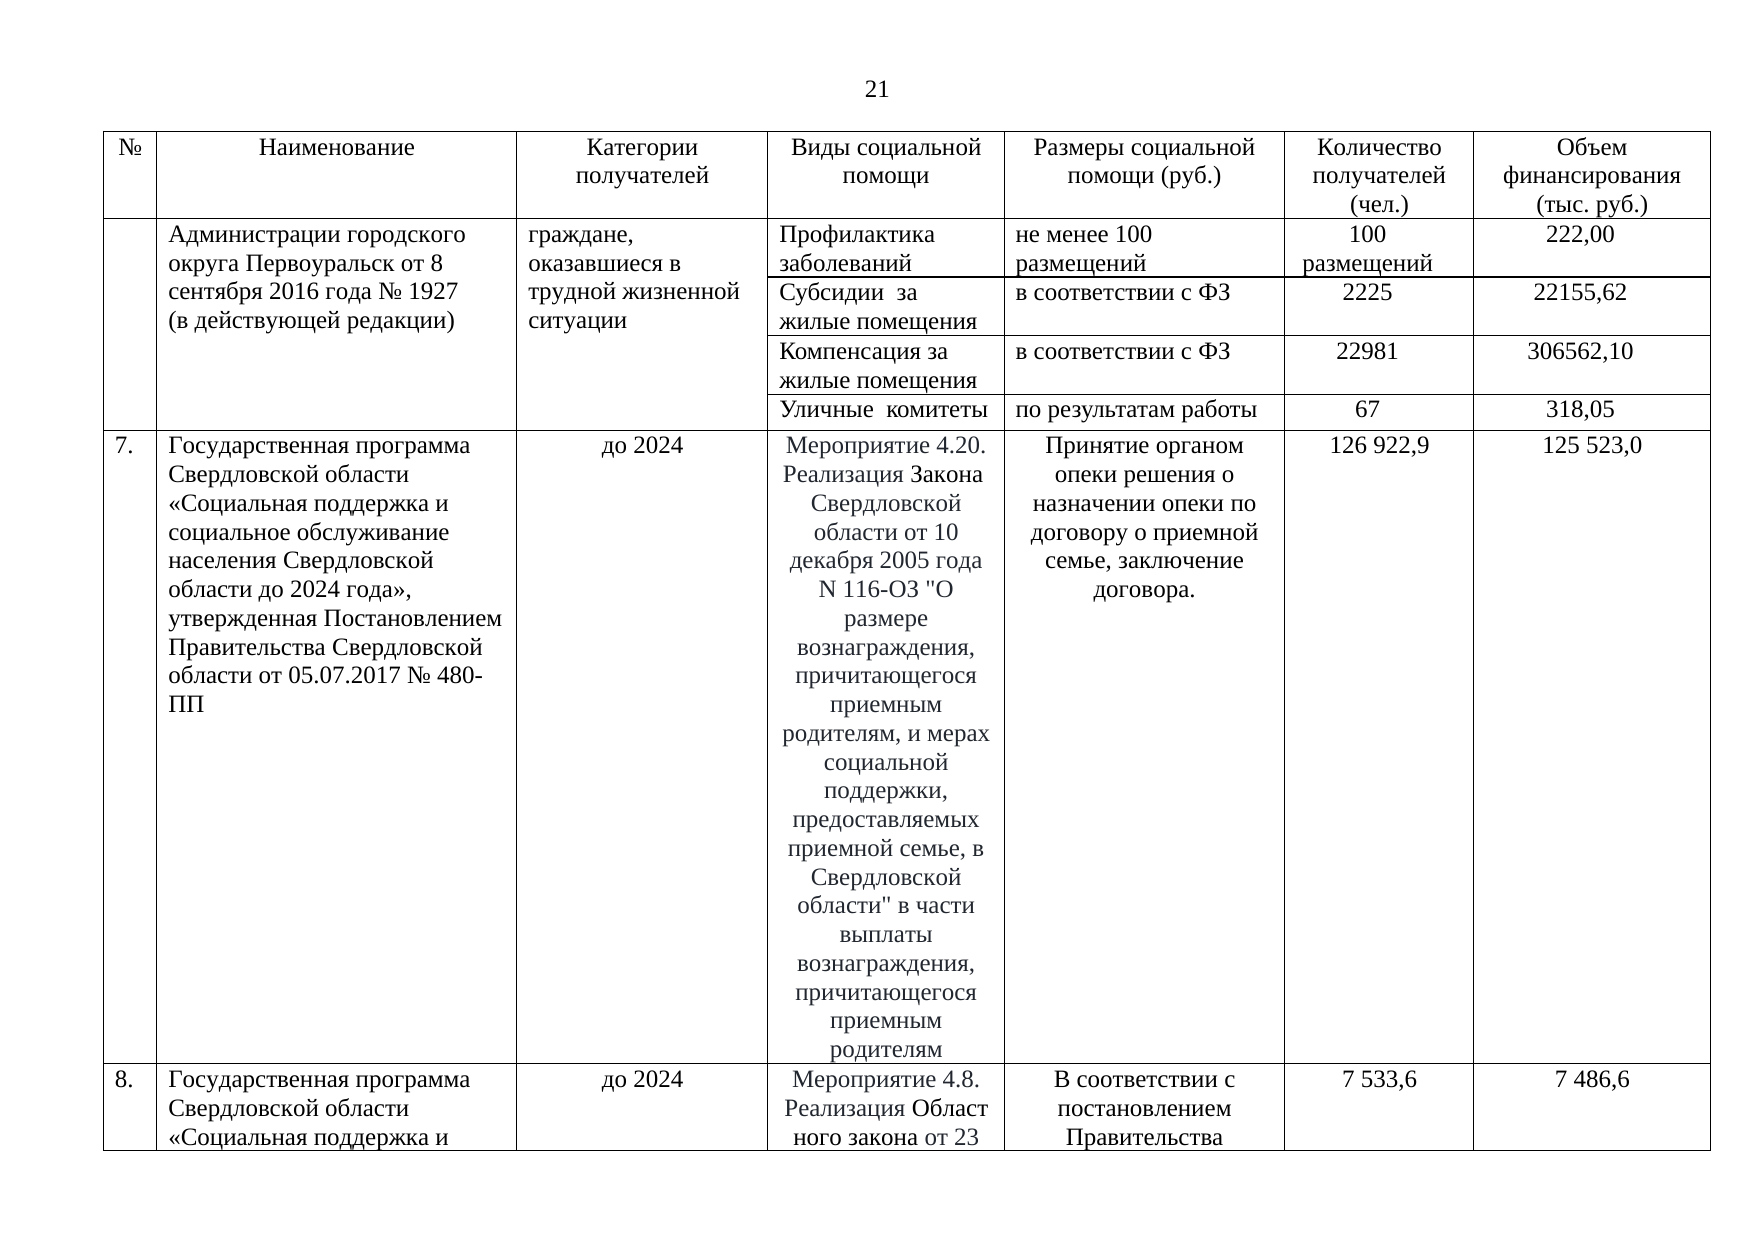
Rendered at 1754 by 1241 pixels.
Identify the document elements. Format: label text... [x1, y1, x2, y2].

table_cell Принятие органом опеки решения о назначении опеки по договору о приемной семье, заключение договора. [1005, 431, 1284, 1063]
table_cell 22981 [1285, 336, 1473, 393]
table_cell [104, 1064, 156, 1150]
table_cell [157, 1064, 516, 1150]
table_header Количество получателей (чел.) [1285, 132, 1473, 218]
table_cell 67 [1285, 395, 1473, 429]
table_header Размеры социальной помощи (руб.) [1005, 132, 1284, 218]
table_header Наименование [157, 132, 516, 218]
table_header Категории получателей [517, 132, 767, 218]
table_cell 318,05 [1474, 395, 1710, 429]
table_cell Компенсация за жилые помещения [768, 336, 1004, 393]
table_cell 7 533,6 [1285, 1064, 1473, 1150]
table_cell в соответствии с ФЗ [1005, 278, 1284, 335]
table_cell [1005, 1064, 1284, 1150]
table_cell 100 размещений [1285, 219, 1473, 276]
table_cell 2225 [1285, 278, 1473, 335]
table_header № [104, 132, 156, 218]
table_cell 22155,62 [1474, 278, 1710, 335]
table_cell по результатам работы [1005, 395, 1284, 429]
table_cell Уличные комитеты [768, 395, 1004, 429]
table_cell Мероприятие 4.20. Реализация Закона Свердловской области от 10 декабря 2005 года N 116-ОЗ "О размере вознаграждения, причитающегося приемным родителям, и мерах социальной поддержки, предоставляемых приемной семье, в Свердловской области" в части выплаты вознаграждения, причитающегося приемным родителям [768, 431, 1004, 1063]
table_cell не менее 100 размещений [1005, 219, 1284, 276]
table_cell Профилактика заболеваний [768, 219, 1004, 276]
table_header Объем финансирования (тыс. руб.) [1474, 132, 1710, 218]
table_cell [768, 1064, 1004, 1150]
table_cell 7 486,6 [1474, 1064, 1710, 1150]
table_cell 306562,10 [1474, 336, 1710, 393]
table_cell до 2024 [517, 1064, 767, 1150]
table_cell Субсидии за жилые помещения [768, 278, 1004, 335]
table_cell 126 922,9 [1285, 431, 1473, 1063]
table_cell 222,00 [1474, 219, 1710, 276]
table_cell [104, 431, 156, 1063]
table_cell до 2024 [517, 431, 767, 1063]
table_cell в соответствии с ФЗ [1005, 336, 1284, 393]
table_cell 125 523,0 [1474, 431, 1710, 1063]
table_header Виды социальной помощи [768, 132, 1004, 218]
